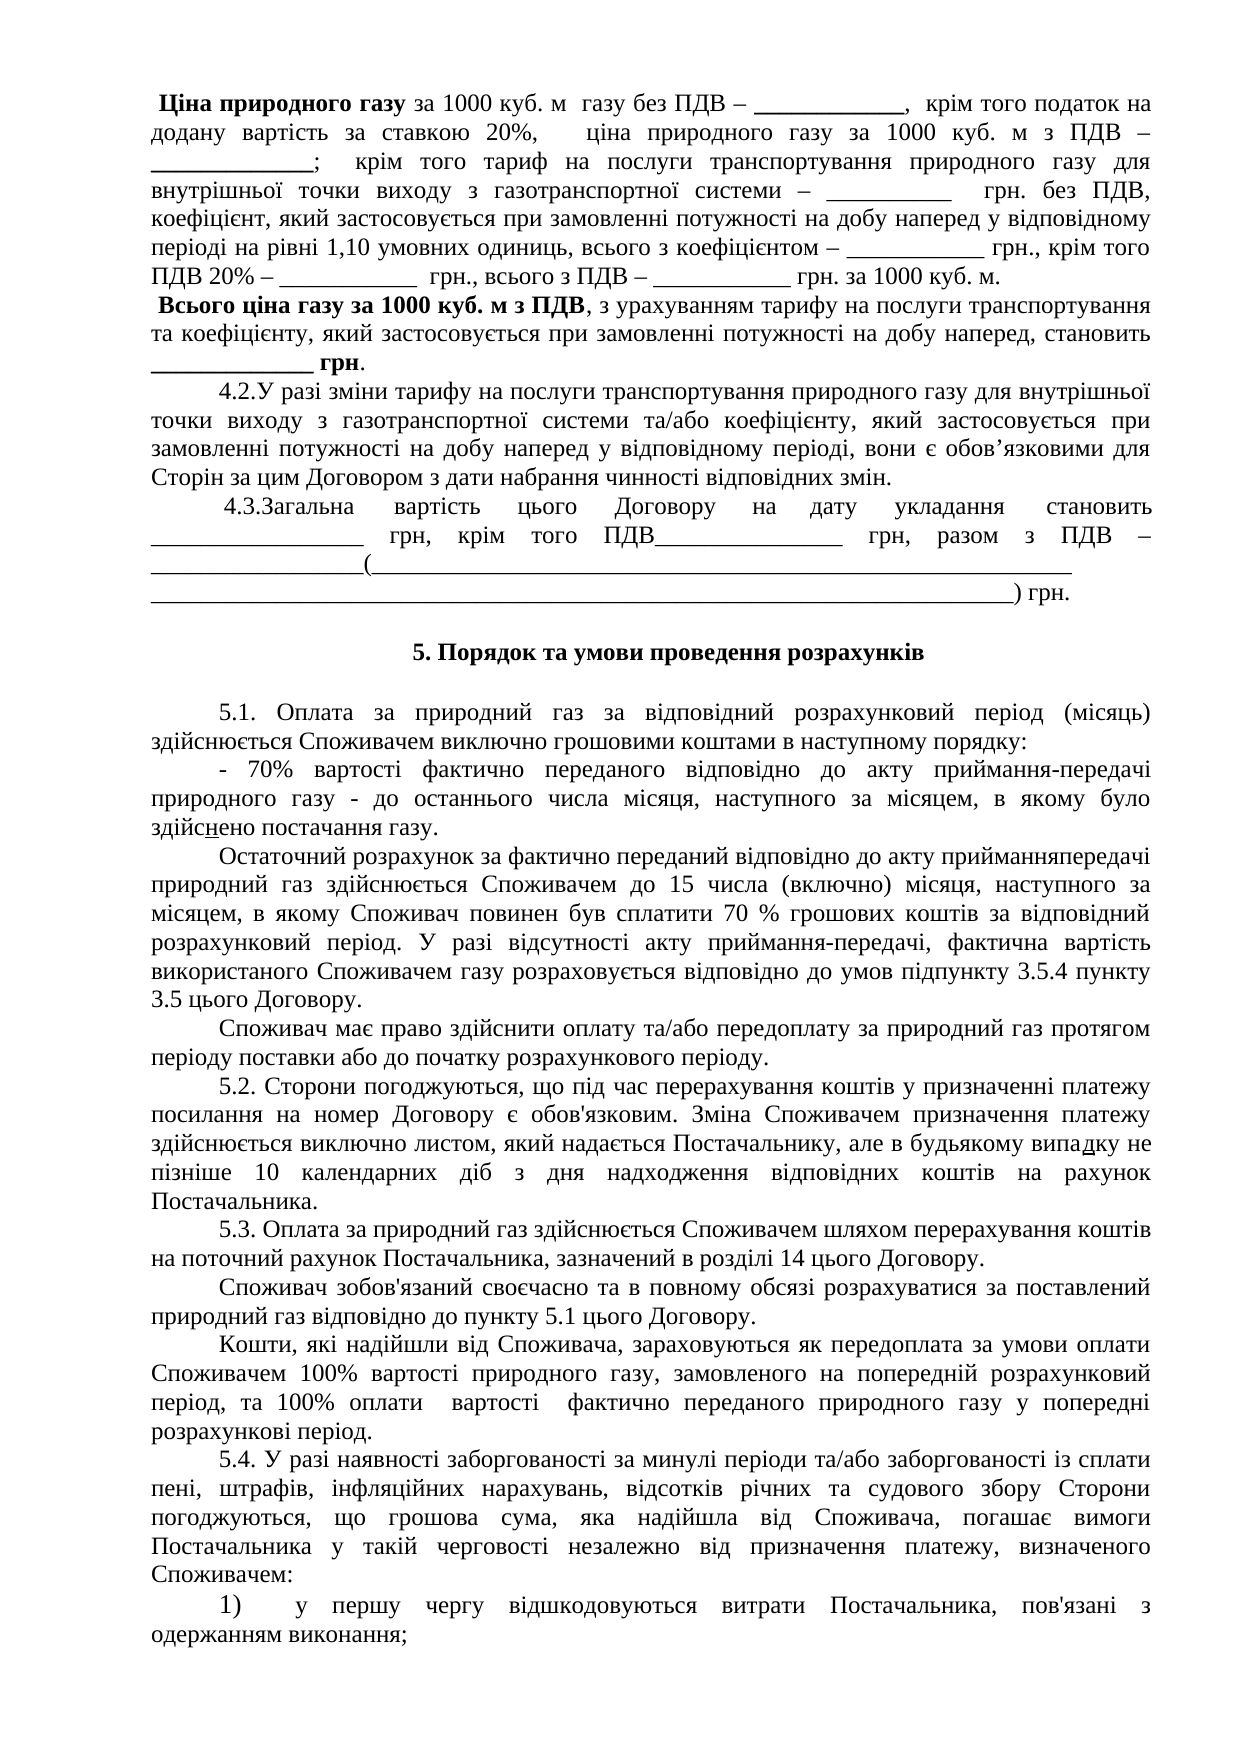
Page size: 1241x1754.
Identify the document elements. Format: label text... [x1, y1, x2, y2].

list у першу чергу відшкодовуються витрати Постачальника, пов'язані з одержанням виконання; [151, 1588, 1152, 1648]
text 4.3.Загальна вартість цього Договору на дату укладання становить [148, 491, 1152, 520]
text 5.1. Оплата за природний газ за відповідний розрахунковий період (місяць) здійснюється Споживачем виключно грошовими коштами в наступному порядку: [151, 697, 1152, 754]
text Остаточний розрахунок за фактично переданий відповідно до акту прийманняпередачі природний газ здійснюється Споживачем до 15 числа (включно) місяця, наступного за місяцем, в якому Споживач повинен був сплатити 70 % грошових коштів за відповідний розрахунковий період. У разі відсутності акту приймання-передачі, фактична вартість використаного Споживачем газу розраховується відповідно до умов підпункту 3.5.4 пункту 3.5 цього Договору. [151, 841, 1152, 1013]
text - 70% вартості фактично переданого відповідно до акту приймання-передачі природного газу - до останнього числа місяця, наступного за місяцем, в якому було здійснено постачання газу. [151, 754, 1152, 841]
text Всього ціна газу за 1000 куб. м з ПДВ, з урахуванням тарифу на послуги транспортування та коефіцієнту, який застосовується при замовленні потужності на добу наперед, становить _____________ грн. [151, 290, 1152, 376]
text 5.4. У разі наявності заборгованості за минулі періоди та/або заборгованості із сплати пені, штрафів, інфляційних нарахувань, відсотків річних та судового збору Сторони погоджуються, що грошова сума, яка надійшла від Споживача, погашає вимоги Постачальника у такій черговості незалежно від призначення платежу, визначеного Споживачем: [151, 1444, 1152, 1588]
text Кошти, які надійшли від Споживача, зараховуються як передоплата за умови оплати Споживачем 100% вартості природного газу, замовленого на попередній розрахунковий період, та 100% оплати вартості фактично переданого природного газу у попередні розрахункові період. [151, 1329, 1152, 1444]
text Споживач зобов'язаний своєчасно та в повному обсязі розрахуватися за поставлений природний газ відповідно до пункту 5.1 цього Договору. [151, 1272, 1152, 1329]
text Ціна природного газу за 1000 куб. м газу без ПДВ – ____________, крім того податок на додану вартість за ставкою 20%, ціна природного газу за 1000 куб. м з ПДВ – _____________; крім того тариф на послуги транспортування природного газу для внутрішньої точки виходу з газотранспортної системи – __________ грн. без ПДВ, коефіцієнт, який застосовується при замовленні потужності на добу наперед у відповідному періоді на рівні 1,10 умовних одиниць, всього з коефіцієнтом – ___________ грн., крім того ПДВ 20% – ___________ грн., всього з ПДВ – ___________ грн. за 1000 куб. м. [151, 88, 1152, 290]
text Споживач має право здійснити оплату та/або передоплату за природний газ протягом періоду поставки або до початку розрахункового періоду. [151, 1013, 1152, 1071]
text _________________ грн, крім того ПДВ_______________ грн, разом з ПДВ – _________________(________________________________________________________ _____________________________________________________________________) грн. [151, 520, 1152, 606]
text 5.2. Сторони погоджуються, що під час перерахування коштів у призначенні платежу посилання на номер Договору є обов'язковим. Зміна Споживачем призначення платежу здійснюється виключно листом, який надається Постачальнику, але в будьякому випадку не пізніше 10 календарних діб з дня надходження відповідних коштів на рахунок Постачальника. [151, 1071, 1152, 1214]
text 5.3. Оплата за природний газ здійснюється Споживачем шляхом перерахування коштів на поточний рахунок Постачальника, зазначений в розділі 14 цього Договору. [151, 1214, 1152, 1272]
subtitle 5. Порядок та умови проведення розрахунків [412, 637, 1152, 666]
text 4.2.У разі зміни тарифу на послуги транспортування природного газу для внутрішньої точки виходу з газотранспортної системи та/або коефіцієнту, який застосовується при замовленні потужності на добу наперед у відповідному періоді, вони є обов’язковими для Сторін за цим Договором з дати набрання чинності відповідних змін. [151, 376, 1152, 491]
